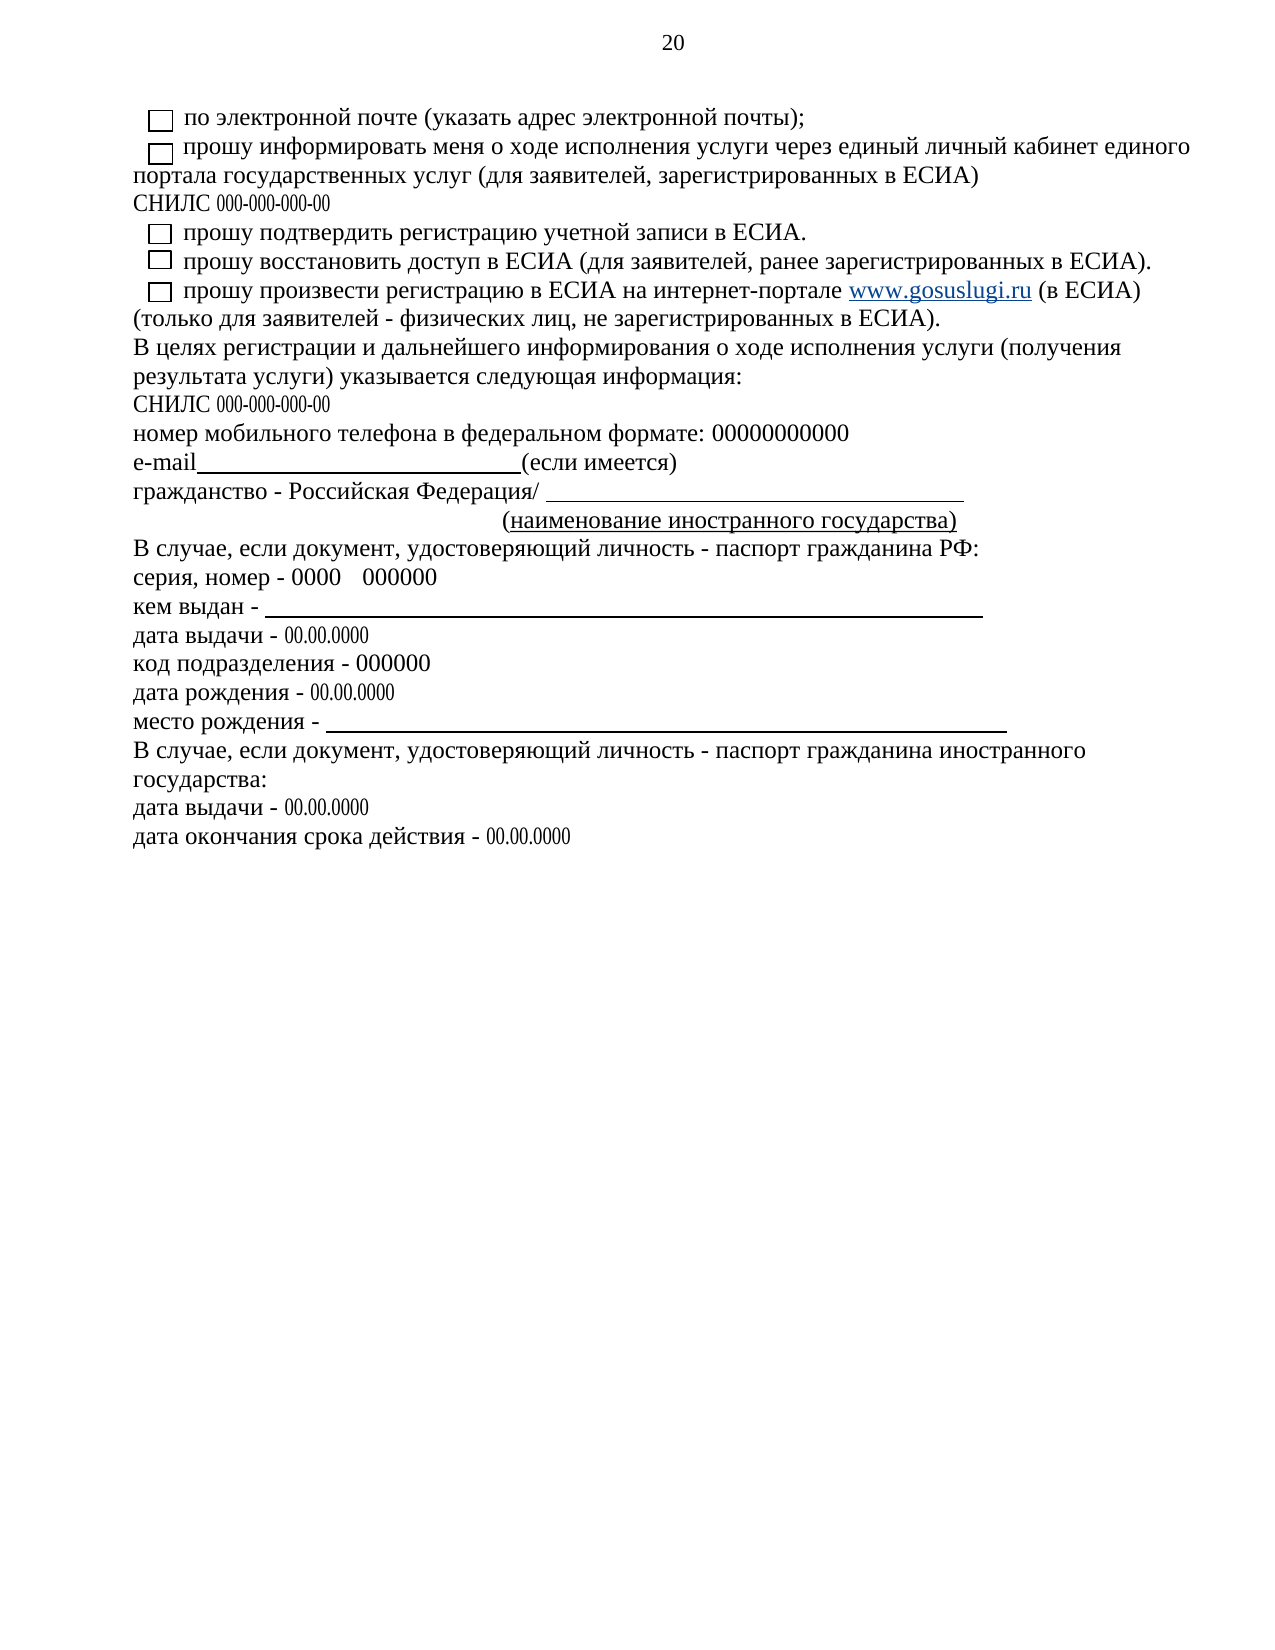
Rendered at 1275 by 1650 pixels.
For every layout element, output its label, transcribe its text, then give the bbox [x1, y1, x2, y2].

text прошу восстановить доступ в ЕСИА (для заявителей, ранее зарегистрированных в ЕСИА). прошу произвести регистрацию в ЕСИА на интернет-портале www.gosuslugi.ru (в ЕСИА) [183, 246, 1210, 303]
text дата окончания срока действия - .. [133, 821, 1227, 850]
text В целях регистрации и дальнейшего информирования о ходе исполнения услуги (получения результата услуги) указывается следующая информация: [133, 332, 1227, 390]
text код подразделения -  [133, 649, 1227, 677]
text В случае, если документ, удостоверяющий личность - паспорт гражданина РФ: серия, номер -   [133, 533, 982, 591]
text СНИЛС --- [133, 188, 1227, 217]
text прошу подтвердить регистрацию учетной записи в ЕСИА. [183, 217, 1227, 246]
text по электронной почте (указать адрес электронной почты); [184, 102, 1227, 131]
text гражданство - Российская Федерация/ [133, 476, 1227, 505]
text СНИЛС --- [133, 390, 1227, 418]
text номер мобильного телефона в федеральном формате:  [133, 418, 1227, 447]
text дата рождения - .. [133, 677, 1227, 706]
text прошу информировать меня о ходе исполнения услуги через единый личный кабинет единого портала государственных услуг (для заявителей, зарегистрированных в ЕСИА) [133, 131, 1227, 188]
text место рождения - [133, 706, 1227, 735]
text дата выдачи - .. [133, 792, 1227, 821]
text кем выдан - дата выдачи - .. [133, 591, 983, 649]
text (наименование иностранного государства) [502, 505, 1227, 533]
text В случае, если документ, удостоверяющий личность - паспорт гражданина иностранного государства: [133, 735, 1088, 792]
text e-mail (если имеется) [133, 447, 1227, 476]
text (только для заявителей - физических лиц, не зарегистрированных в ЕСИА). [133, 303, 1227, 332]
